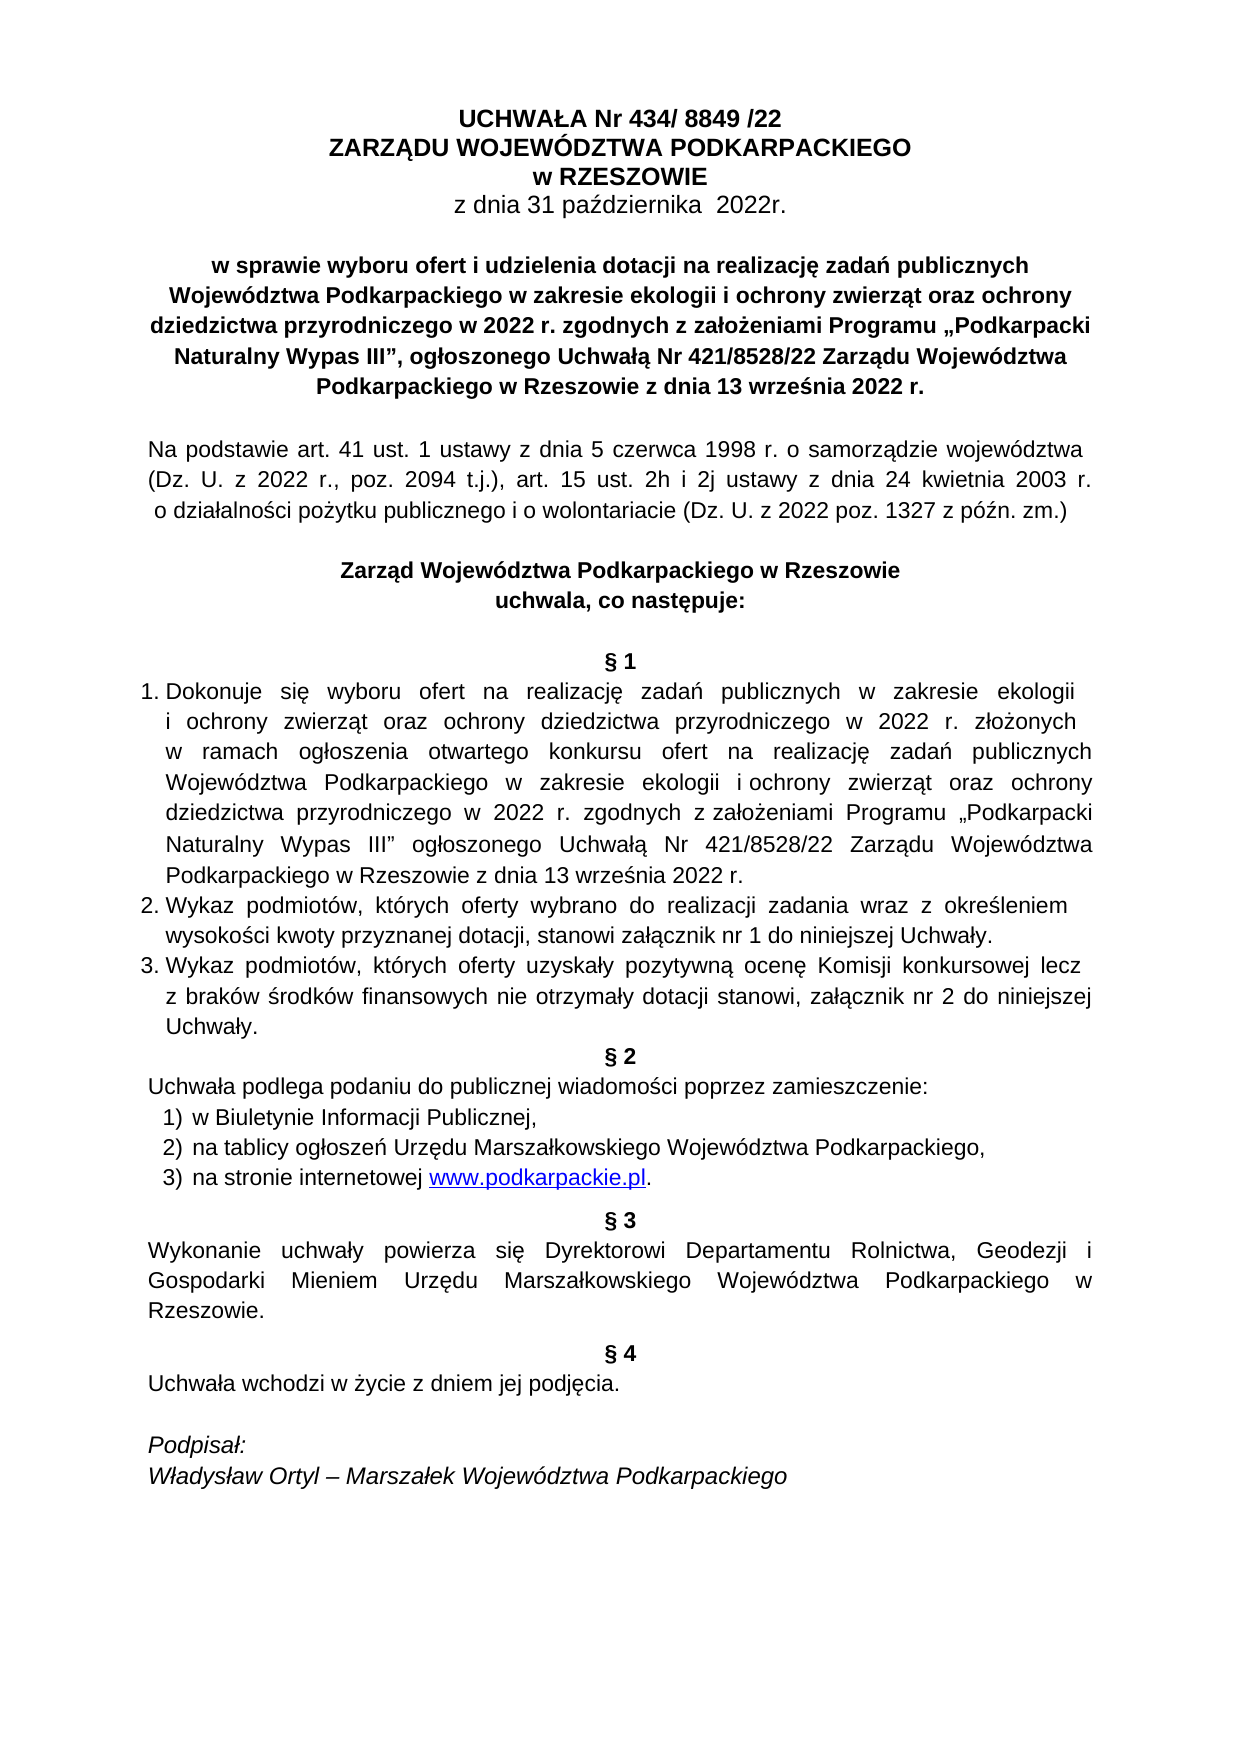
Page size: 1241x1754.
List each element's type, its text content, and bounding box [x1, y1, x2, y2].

text UCHWAŁA Nr 434/ 8849 /22 [148, 104, 1093, 133]
list w Biuletynie Informacji Publicznej, [162, 1103, 1093, 1130]
text ZARZĄDU WOJEWÓDZTWA PODKARPACKIEGO [148, 133, 1093, 162]
list na stronie internetowej www.podkarpackie.pl. [162, 1164, 1093, 1190]
text Na podstawie art. 41 ust. 1 ustawy z dnia 5 czerwca 1998 r. o samorządzie województwa (Dz. U. z 2022 r., poz. 2094 t.j.), art. 15 ust. 2h i 2j ustawy z dnia 24 kwietnia 2003 r. o działalności pożytku publicznego i o wolontariacie (Dz. U. z 2022 poz. 1327 z późn. zm.) [148, 436, 1093, 523]
text Uchwała podlega podaniu do publicznej wiadomości poprzez zamieszczenie: [148, 1073, 1093, 1100]
text § 4 [148, 1340, 1093, 1366]
text Władysław Ortyl – Marszałek Województwa Podkarpackiego [148, 1462, 1093, 1490]
text § 1 [148, 648, 1093, 674]
text Zarząd Województwa Podkarpackiego w Rzeszowie [148, 557, 1093, 583]
text Wykonanie uchwały powierza się Dyrektorowi Departamentu Rolnictwa, Geodezji i Gospodarki Mieniem Urzędu Marszałkowskiego Województwa Podkarpackiego w Rzeszowie. [148, 1237, 1093, 1324]
list Wykaz podmiotów, których oferty wybrano do realizacji zadania wraz z określeniem wysokości kwoty przyznanej dotacji, stanowi załącznik nr 1 do niniejszej Uchwały. [159, 892, 1093, 949]
text § 2 [148, 1043, 1093, 1069]
list na tablicy ogłoszeń Urzędu Marszałkowskiego Województwa Podkarpackiego, [162, 1134, 1093, 1160]
text § 3 [148, 1207, 1093, 1233]
list Dokonuje się wyboru ofert na realizację zadań publicznych w zakresie ekologii i ochrony zwierząt oraz ochrony dziedzictwa przyrodniczego w 2022 r. złożonych w ramach ogłoszenia otwartego konkursu ofert na realizację zadań publicznych Województwa Podkarpackiego w zakresie ekologii i ochrony zwierząt oraz ochrony dziedzictwa przyrodniczego w 2022 r. zgodnych z założeniami Programu „Podkarpacki Naturalny Wypas III” ogłoszonego Uchwałą Nr 421/8528/22 Zarządu Województwa Podkarpackiego w Rzeszowie z dnia 13 września 2022 r. [159, 678, 1093, 888]
text w sprawie wyboru ofert i udzielenia dotacji na realizację zadań publicznych Województwa Podkarpackiego w zakresie ekologii i ochrony zwierząt oraz ochrony dziedzictwa przyrodniczego w 2022 r. zgodnych z założeniami Programu „Podkarpacki Naturalny Wypas III”, ogłoszonego Uchwałą Nr 421/8528/22 Zarządu Województwa Podkarpackiego w Rzeszowie z dnia 13 września 2022 r. [148, 252, 1093, 399]
list Wykaz podmiotów, których oferty uzyskały pozytywną ocenę Komisji konkursowej lecz z braków środków finansowych nie otrzymały dotacji stanowi, załącznik nr 2 do niniejszej Uchwały. [159, 952, 1093, 1039]
text w RZESZOWIE [148, 162, 1093, 190]
text z dnia 31 października 2022r. [148, 190, 1093, 219]
text Podpisał: [148, 1431, 1093, 1458]
text Uchwała wchodzi w życie z dniem jej podjęcia. [148, 1370, 1093, 1397]
text uchwala, co następuje: [148, 587, 1093, 613]
